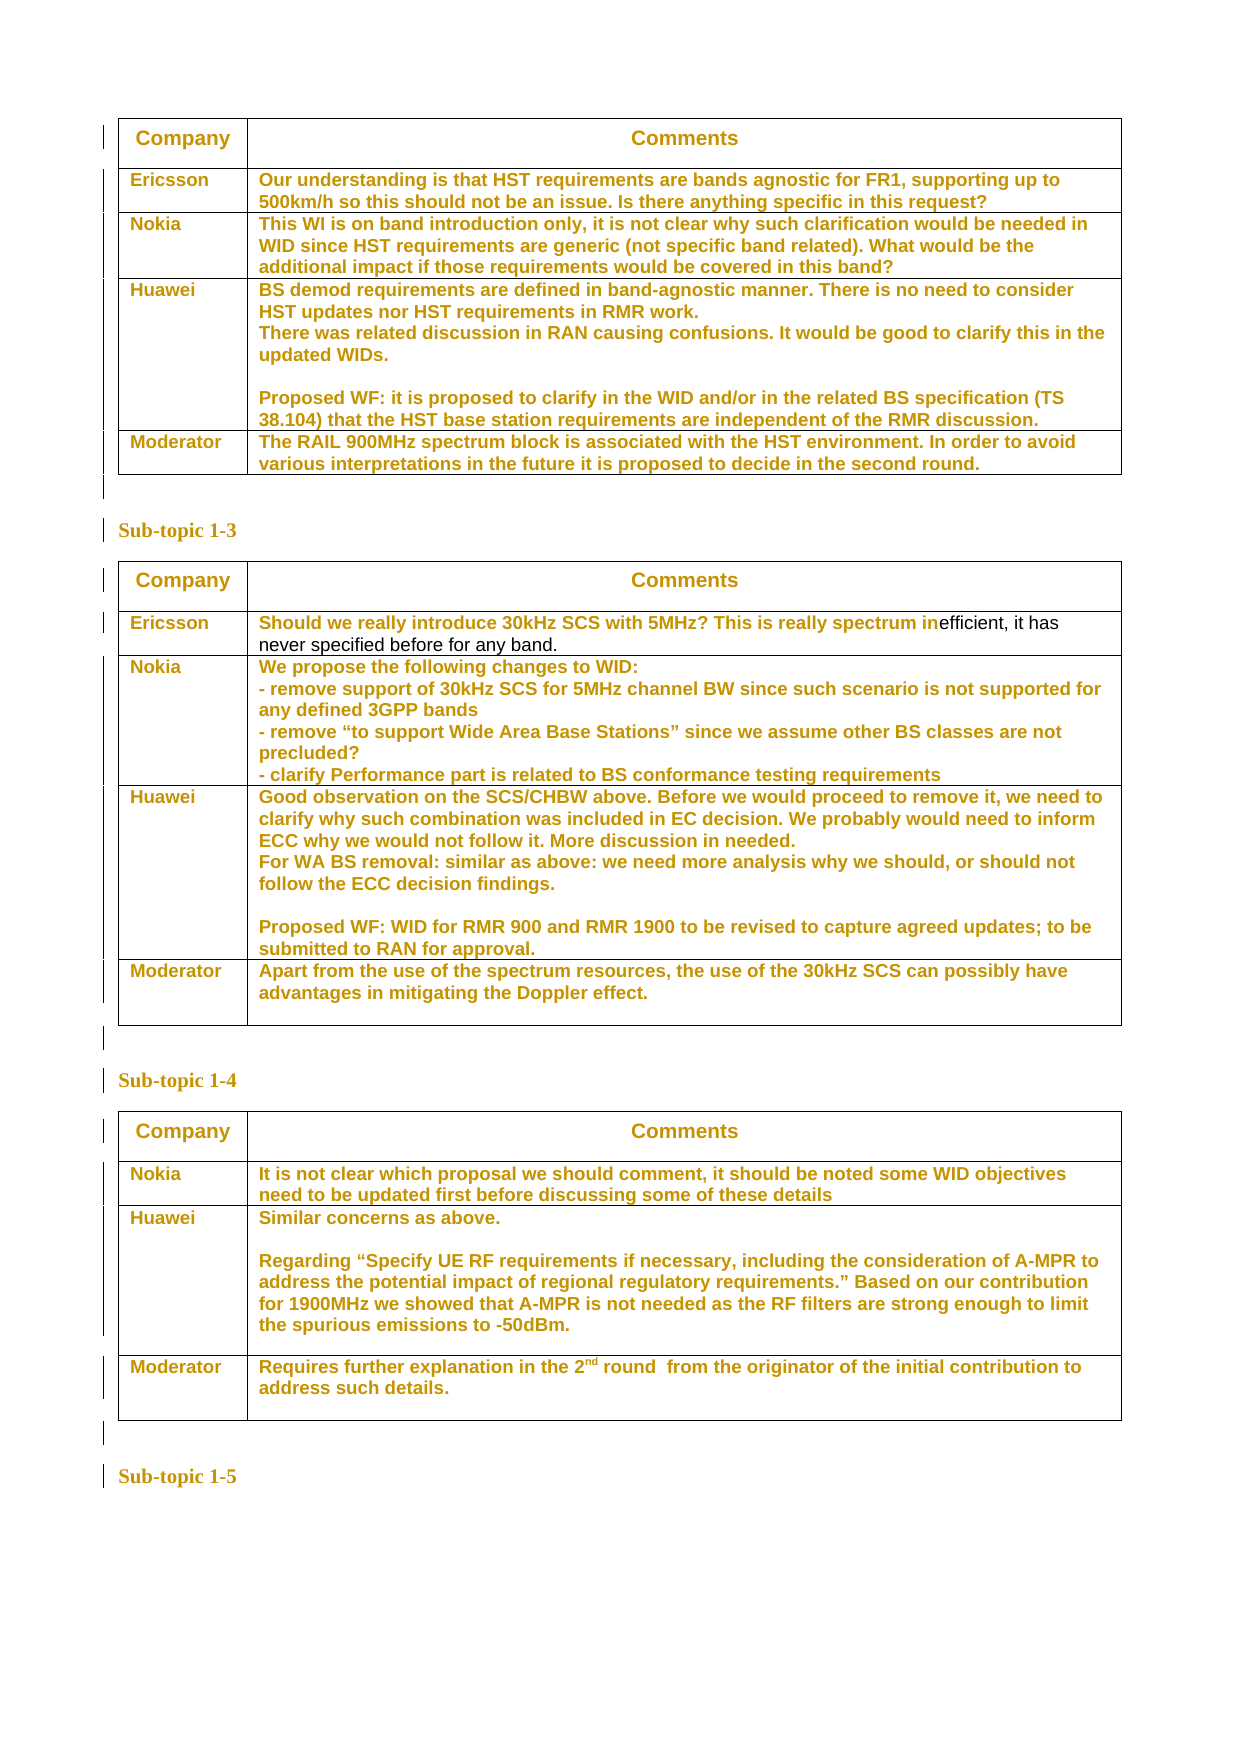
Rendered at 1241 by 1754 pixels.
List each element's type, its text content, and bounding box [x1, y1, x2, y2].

table_cell Should we really introduce 30kHz SCS with 5MHz? This is really spectrum inefficient, it has never specified before for any band. [248, 612, 1121, 655]
table_cell This WI is on band introduction only, it is not clear why such clarification would be needed in WID since HST requirements are generic (not specific band related). What would be the additional impact if those requirements would be covered in this band? [248, 213, 1121, 278]
table_cell Good observation on the SCS/CHBW above. Before we would proceed to remove it, we need to clarify why such combination was included in EC decision. We probably would need to inform ECC why we would not follow it. More discussion in needed. For WA BS removal: similar as above: we need more analysis why we should, or should not follow the ECC decision findings. Proposed WF: WID for RMR 900 and RMR 1900 to be revised to capture agreed updates; to be submitted to RAN for approval. [248, 786, 1121, 959]
table_cell Moderator [119, 1356, 247, 1420]
table_header Company [119, 562, 247, 611]
table_header Comments [248, 562, 1121, 611]
text Sub-topic 1-4 [118, 1068, 1122, 1092]
table_header Comments [248, 119, 1121, 168]
table_cell Ericsson [119, 169, 247, 212]
table_cell We propose the following changes to WID: - remove support of 30kHz SCS for 5MHz channel BW since such scenario is not supported for any defined 3GPP bands - remove “to support Wide Area Base Stations” since we assume other BS classes are not precluded? - clarify Performance part is related to BS conformance testing requirements [248, 656, 1121, 785]
table_cell BS demod requirements are defined in band-agnostic manner. There is no need to consider HST updates nor HST requirements in RMR work. There was related discussion in RAN causing confusions. It would be good to clarify this in the updated WIDs. Proposed WF: it is proposed to clarify in the WID and/or in the related BS specification (TS 38.104) that the HST base station requirements are independent of the RMR discussion. [248, 279, 1121, 430]
table_header Company [119, 119, 247, 168]
table_cell Nokia [119, 1162, 247, 1205]
table_cell Huawei [119, 279, 247, 430]
table_cell The RAIL 900MHz spectrum block is associated with the HST environment. In order to avoid various interpretations in the future it is proposed to decide in the second round. [248, 431, 1121, 474]
table_cell Ericsson [119, 612, 247, 655]
table_cell Nokia [119, 656, 247, 785]
table_header Company [119, 1112, 247, 1161]
table_cell Nokia [119, 213, 247, 278]
text Sub-topic 1-5 [118, 1464, 1122, 1488]
table_cell Requires further explanation in the 2nd round from the originator of the initial contribution to address such details. [248, 1356, 1121, 1420]
text Sub-topic 1-3 [118, 518, 1122, 542]
table_header Comments [248, 1112, 1121, 1161]
table_cell It is not clear which proposal we should comment, it should be noted some WID objectives need to be updated first before discussing some of these details [248, 1162, 1121, 1205]
table_cell Huawei [119, 1206, 247, 1354]
table_cell Apart from the use of the spectrum resources, the use of the 30kHz SCS can possibly have advantages in mitigating the Doppler effect. [248, 960, 1121, 1024]
table_cell Moderator [119, 960, 247, 1024]
table_cell Moderator [119, 431, 247, 474]
table_cell Our understanding is that HST requirements are bands agnostic for FR1, supporting up to 500km/h so this should not be an issue. Is there anything specific in this request? [248, 169, 1121, 212]
table_cell Similar concerns as above. Regarding “Specify UE RF requirements if necessary, including the consideration of A-MPR to address the potential impact of regional regulatory requirements.” Based on our contribution for 1900MHz we showed that A-MPR is not needed as the RF filters are strong enough to limit the spurious emissions to -50dBm. [248, 1206, 1121, 1354]
table_cell Huawei [119, 786, 247, 959]
